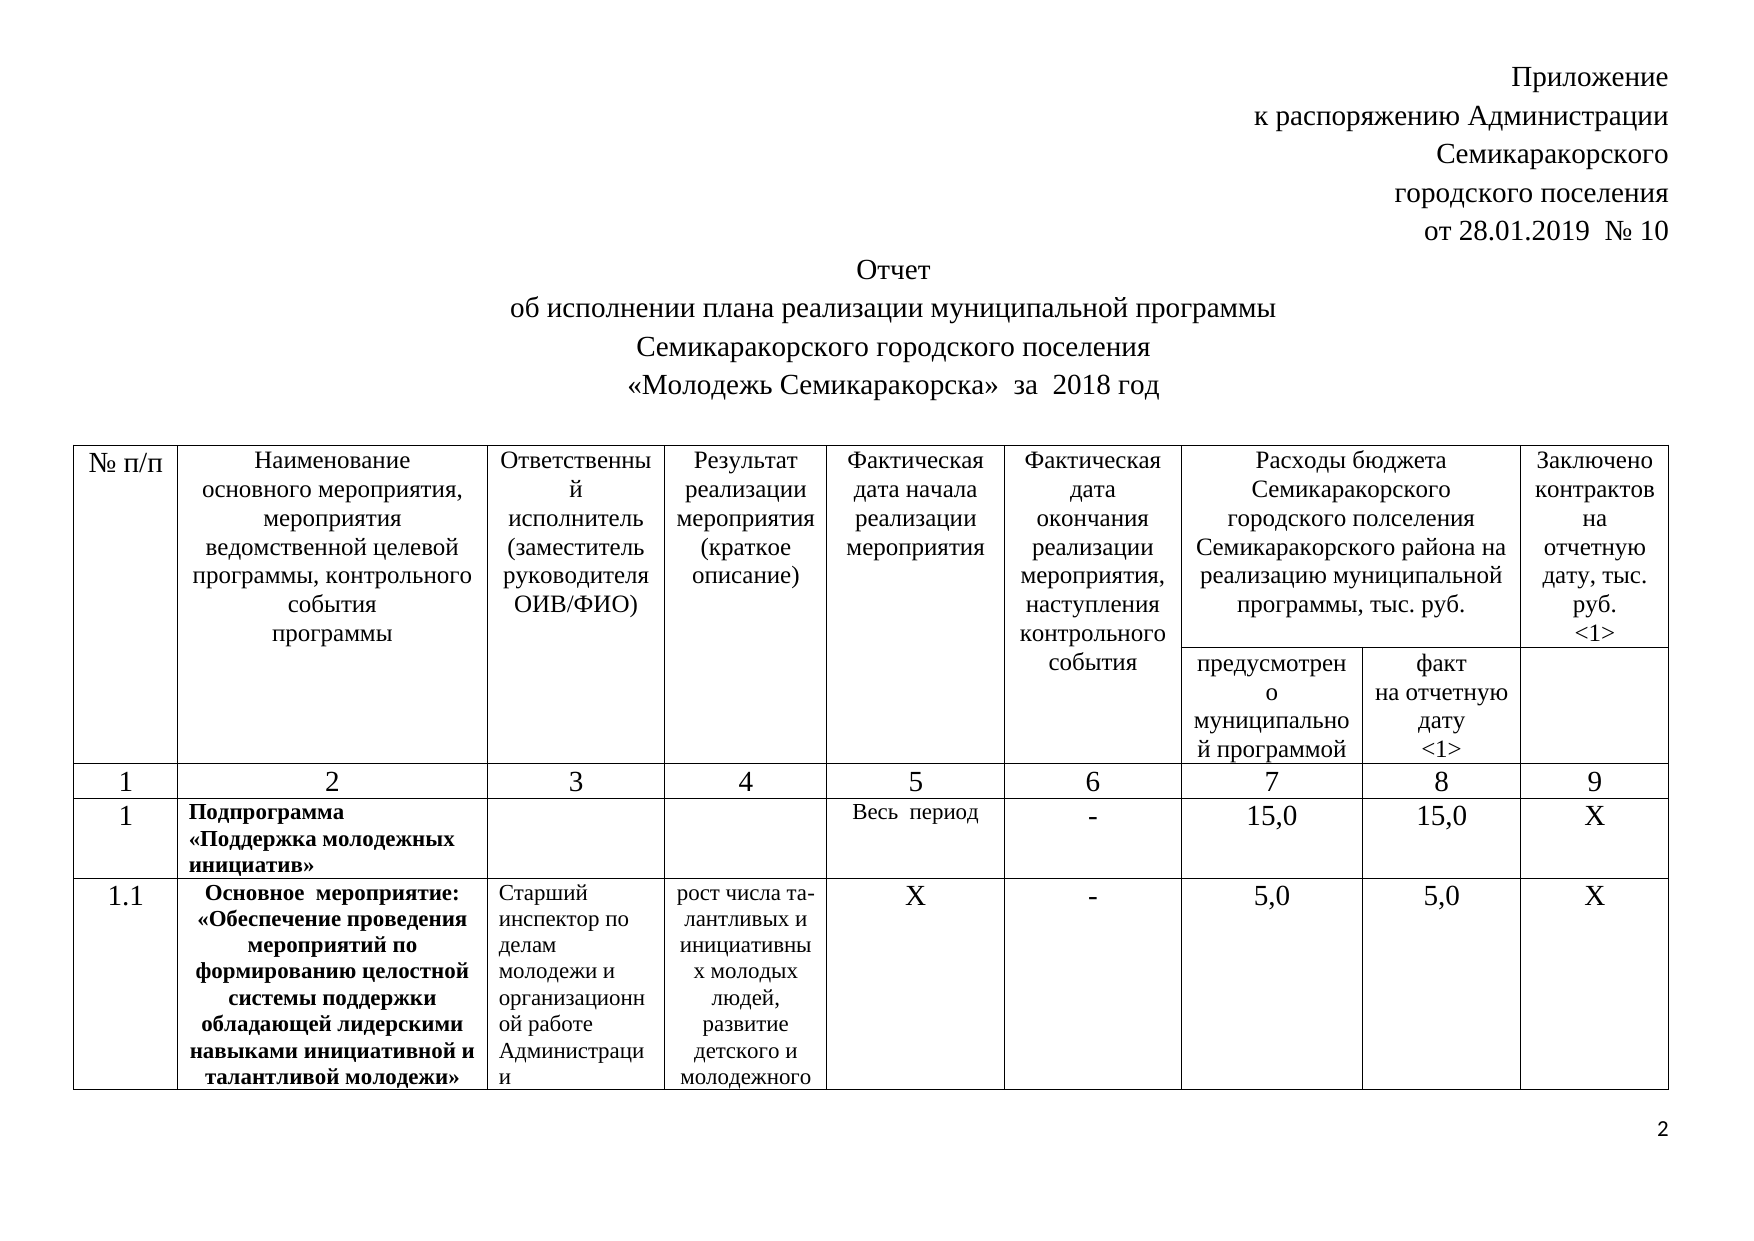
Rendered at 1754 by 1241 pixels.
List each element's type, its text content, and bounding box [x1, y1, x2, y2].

table_cell 2 [178, 764, 487, 797]
table_cell 6 [1005, 764, 1181, 797]
table_cell Подпрограмма «Поддержка молодежных инициатив» [178, 799, 487, 877]
table_cell [488, 799, 664, 877]
text от 28.01.2019 № 10 [118, 213, 1668, 247]
table_cell 5 [827, 764, 1004, 797]
table_cell Весь период [827, 799, 1004, 877]
table_header Заключено контрактов на отчетную дату, тыс. руб. <1> [1521, 446, 1668, 647]
table_header Фактическая дата начала реализации мероприятия [827, 446, 1004, 763]
table_cell 5,0 [1182, 879, 1362, 1089]
text «Молодежь Семикаракорска» за 2018 год [118, 367, 1668, 401]
text Приложение [118, 59, 1668, 93]
table_cell 1 [74, 799, 177, 877]
table_cell X [1521, 799, 1668, 877]
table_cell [488, 879, 664, 1089]
table_cell 5,0 [1363, 879, 1520, 1089]
text об исполнении плана реализации муниципальной программы [118, 290, 1668, 324]
table_cell 3 [488, 764, 664, 797]
text Семикаракорского городского поселения [118, 329, 1668, 362]
table_cell X [1521, 879, 1668, 1089]
table_cell - [1005, 799, 1181, 877]
table_cell 7 [1182, 764, 1362, 797]
text к распоряжению Администрации [118, 98, 1668, 131]
table_cell [665, 799, 826, 877]
table_cell 4 [665, 764, 826, 797]
table_header Фактическая дата окончания реализации мероприятия, наступления контрольного события [1005, 446, 1181, 763]
table_cell X [827, 879, 1004, 1089]
text Отчет [118, 252, 1668, 285]
table_cell факт на отчетную дату <1> [1363, 648, 1520, 763]
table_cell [665, 879, 826, 1089]
table_cell 9 [1521, 764, 1668, 797]
table_cell 15,0 [1363, 799, 1520, 877]
table_header Наименование основного мероприятия, мероприятия ведомственной целевой программы, контрольного события программы [178, 446, 487, 763]
table_cell 15,0 [1182, 799, 1362, 877]
table_header № п/п [74, 446, 177, 763]
table_cell - [1005, 879, 1181, 1089]
table_cell Основное мероприятие: «Обеспечение проведения мероприятий по формированию целостной системы поддержки обладающей лидерскими навыками инициативной и талантливой молодежи» [178, 879, 487, 1089]
table_header Ответственный исполнитель (заместитель руководителя ОИВ/ФИО) [488, 446, 664, 763]
table_header Расходы бюджета Семикаракорского городского полселения Семикаракорского района на реализацию муниципальной программы, тыс. руб. [1182, 446, 1520, 647]
table_cell предусмотрено муниципальной программой [1182, 648, 1362, 763]
text городского поселения [118, 175, 1668, 208]
table_cell 8 [1363, 764, 1520, 797]
table_header Результат реализации мероприятия (краткое описание) [665, 446, 826, 763]
table_cell 1 [74, 764, 177, 797]
table_cell 1.1 [74, 879, 177, 1089]
text Семикаракорского [118, 136, 1668, 170]
table_cell [1521, 648, 1668, 763]
